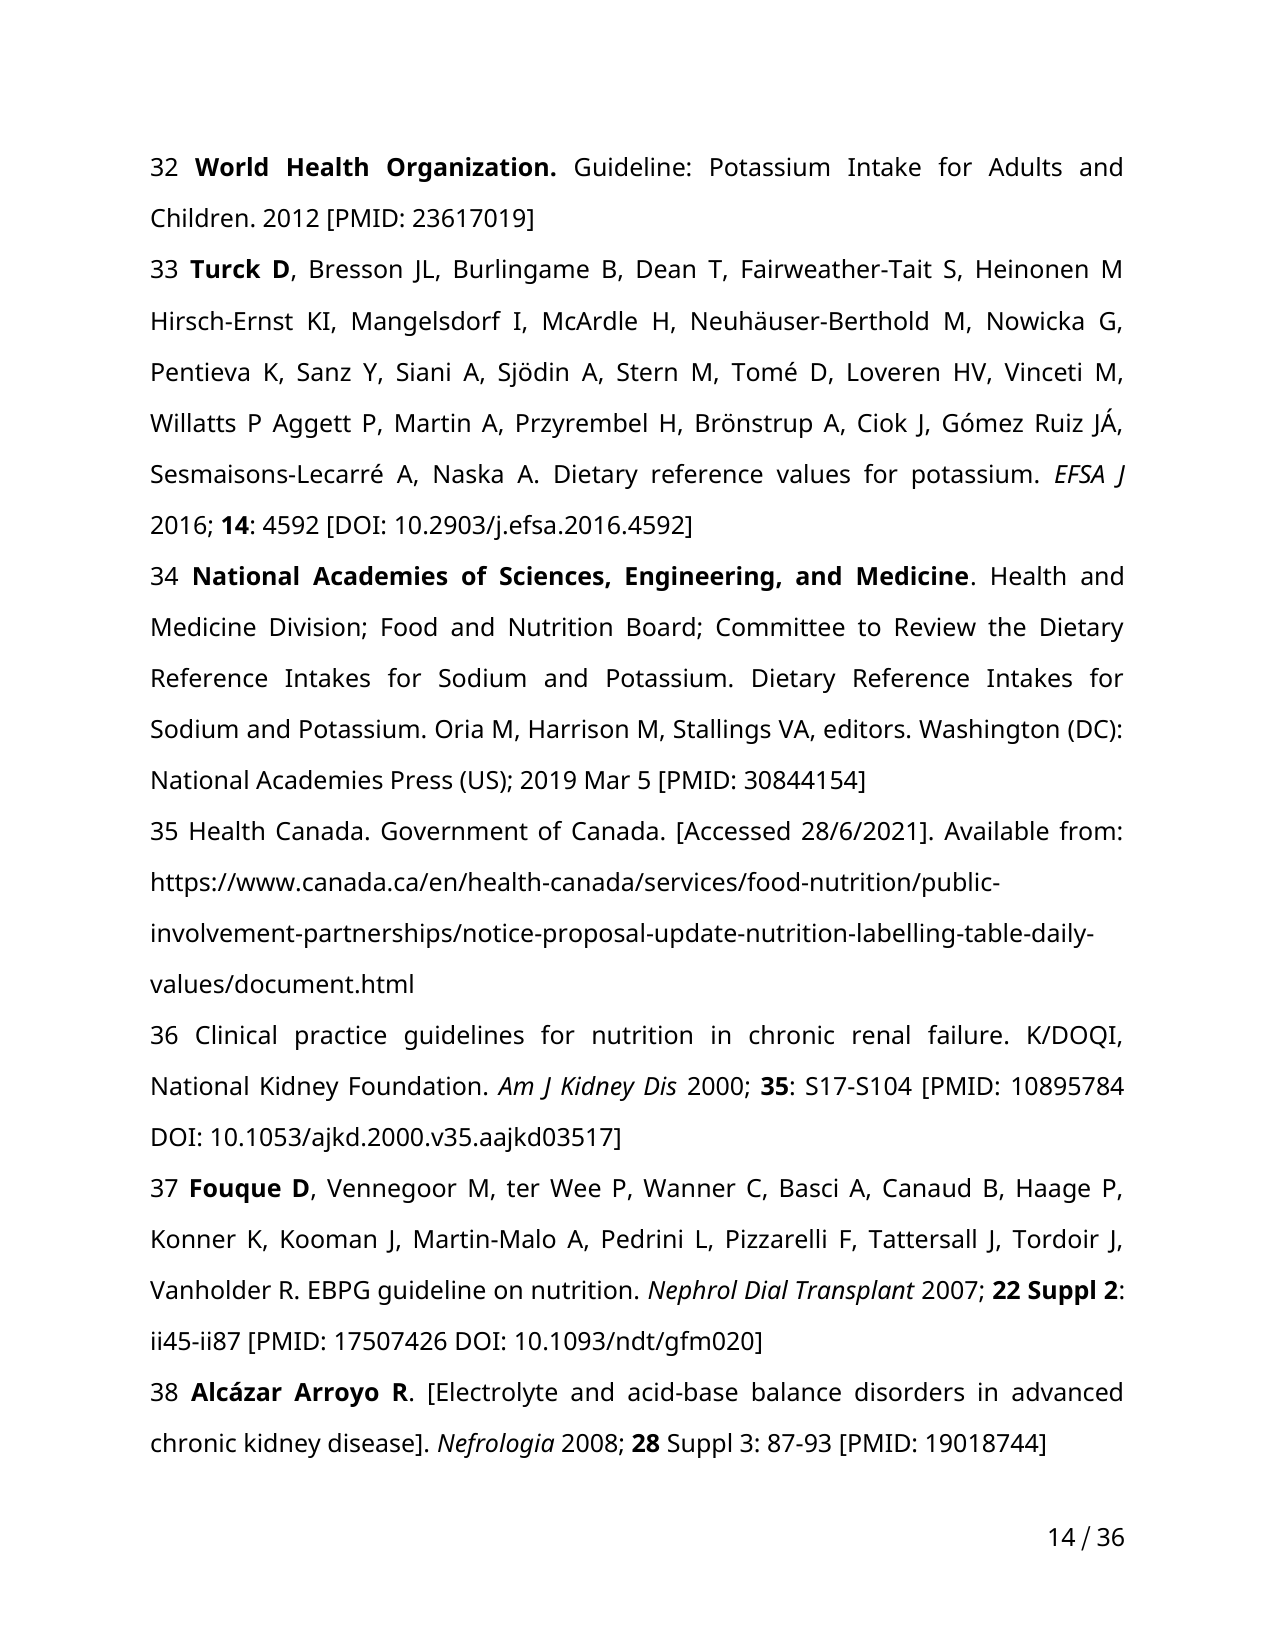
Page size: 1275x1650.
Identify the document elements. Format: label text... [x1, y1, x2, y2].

text 33 Turck D, Bresson JL, Burlingame B, Dean T, Fairweather-Tait S, Heinonen M Hirsch-Ernst KI, Mangelsdorf I, McArdle H, Neuhäuser-Berthold M, Nowicka G, Pentieva K, Sanz Y, Siani A, Sjödin A, Stern M, Tomé D, Loveren HV, Vinceti M, Willatts P Aggett P, Martin A, Przyrembel H, Brönstrup A, Ciok J, Gómez Ruiz JÁ, Sesmaisons-Lecarré A, Naska A. Dietary reference values for potassium. EFSA J 2016; 14: 4592 [DOI: 10.2903/j.efsa.2016.4592] [150, 252, 1125, 541]
text 38 Alcázar Arroyo R. [Electrolyte and acid-base balance disorders in advanced chronic kidney disease]. Nefrologia 2008; 28 Suppl 3: 87-93 [PMID: 19018744] [150, 1375, 1125, 1460]
text 36 Clinical practice guidelines for nutrition in chronic renal failure. K/DOQI, National Kidney Foundation. Am J Kidney Dis 2000; 35: S17-S104 [PMID: 10895784 DOI: 10.1053/ajkd.2000.v35.aajkd03517] [150, 1018, 1125, 1154]
text 32 World Health Organization. Guideline: Potassium Intake for Adults and Children. 2012 [PMID: 23617019] [150, 150, 1125, 235]
text 34 National Academies of Sciences, Engineering, and Medicine. Health and Medicine Division; Food and Nutrition Board; Committee to Review the Dietary Reference Intakes for Sodium and Potassium. Dietary Reference Intakes for Sodium and Potassium. Oria M, Harrison M, Stallings VA, editors. Washington (DC): National Academies Press (US); 2019 Mar 5 [PMID: 30844154] [150, 558, 1125, 797]
text 35 Health Canada. Government of Canada. [Accessed 28/6/2021]. Available from: https://www.canada.ca/en/health-canada/services/food-nutrition/public-involvement-partnerships/notice-proposal-update-nutrition-labelling-table-daily-values/document.html [150, 813, 1125, 1001]
text 37 Fouque D, Vennegoor M, ter Wee P, Wanner C, Basci A, Canaud B, Haage P, Konner K, Kooman J, Martin-Malo A, Pedrini L, Pizzarelli F, Tattersall J, Tordoir J, Vanholder R. EBPG guideline on nutrition. Nephrol Dial Transplant 2007; 22 Suppl 2: ii45-ii87 [PMID: 17507426 DOI: 10.1093/ndt/gfm020] [150, 1171, 1125, 1358]
